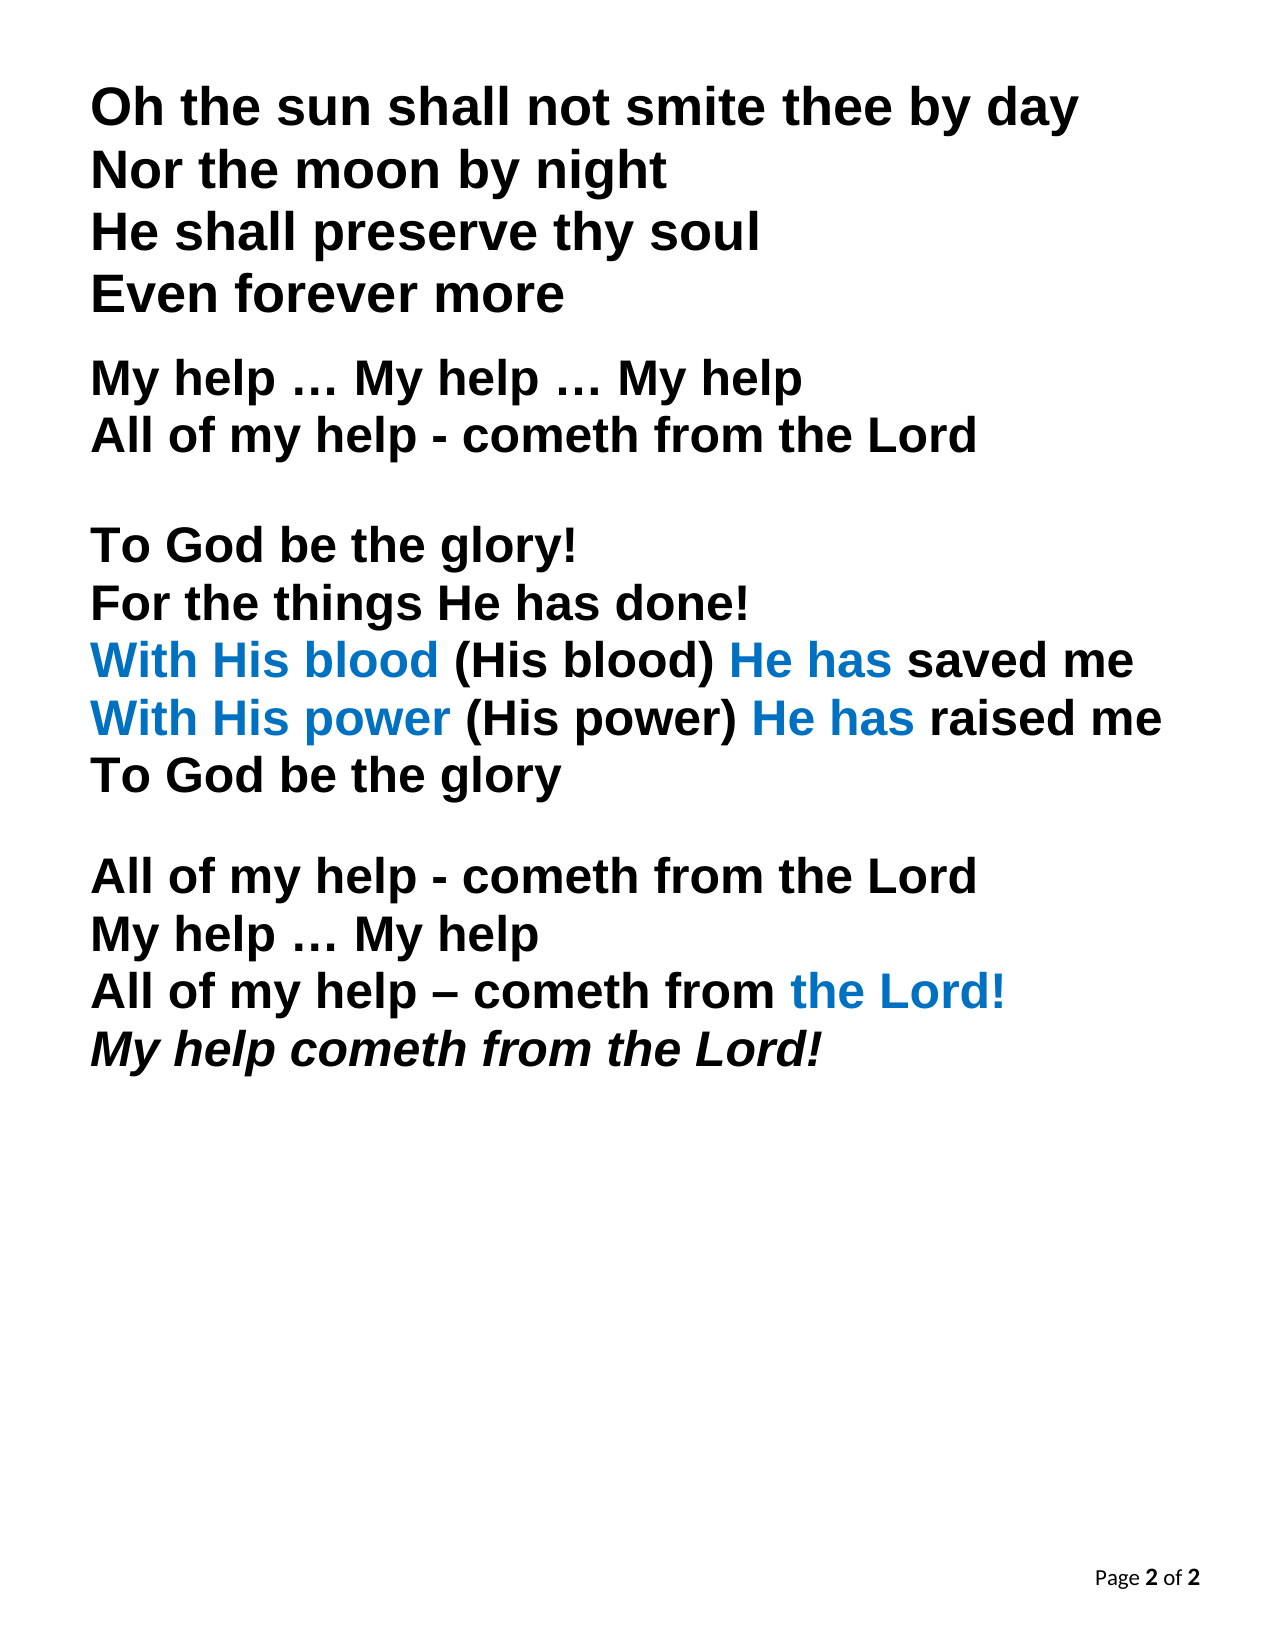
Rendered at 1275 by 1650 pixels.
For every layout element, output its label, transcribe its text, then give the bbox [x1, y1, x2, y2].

text For the things He has done! [90, 573, 1200, 631]
text To God be the glory [90, 746, 1200, 803]
text My help cometh from the Lord! [90, 1019, 1200, 1076]
text Even forever more [90, 262, 1200, 324]
text All of my help - cometh from the Lord [90, 406, 1200, 463]
text My help … My help [90, 904, 1200, 961]
text All of my help - cometh from the Lord [90, 846, 1200, 904]
text With His blood (His blood) He has saved me [90, 631, 1200, 688]
text With His power (His power) He has raised me [90, 688, 1200, 746]
text He shall preserve thy soul [90, 199, 1200, 262]
text My help … My help … My help [90, 348, 1200, 406]
text To God be the glory! [90, 516, 1200, 573]
text All of my help – cometh from the Lord! [90, 961, 1200, 1019]
text Nor the moon by night [90, 137, 1200, 199]
text Oh the sun shall not smite thee by day [90, 75, 1200, 137]
